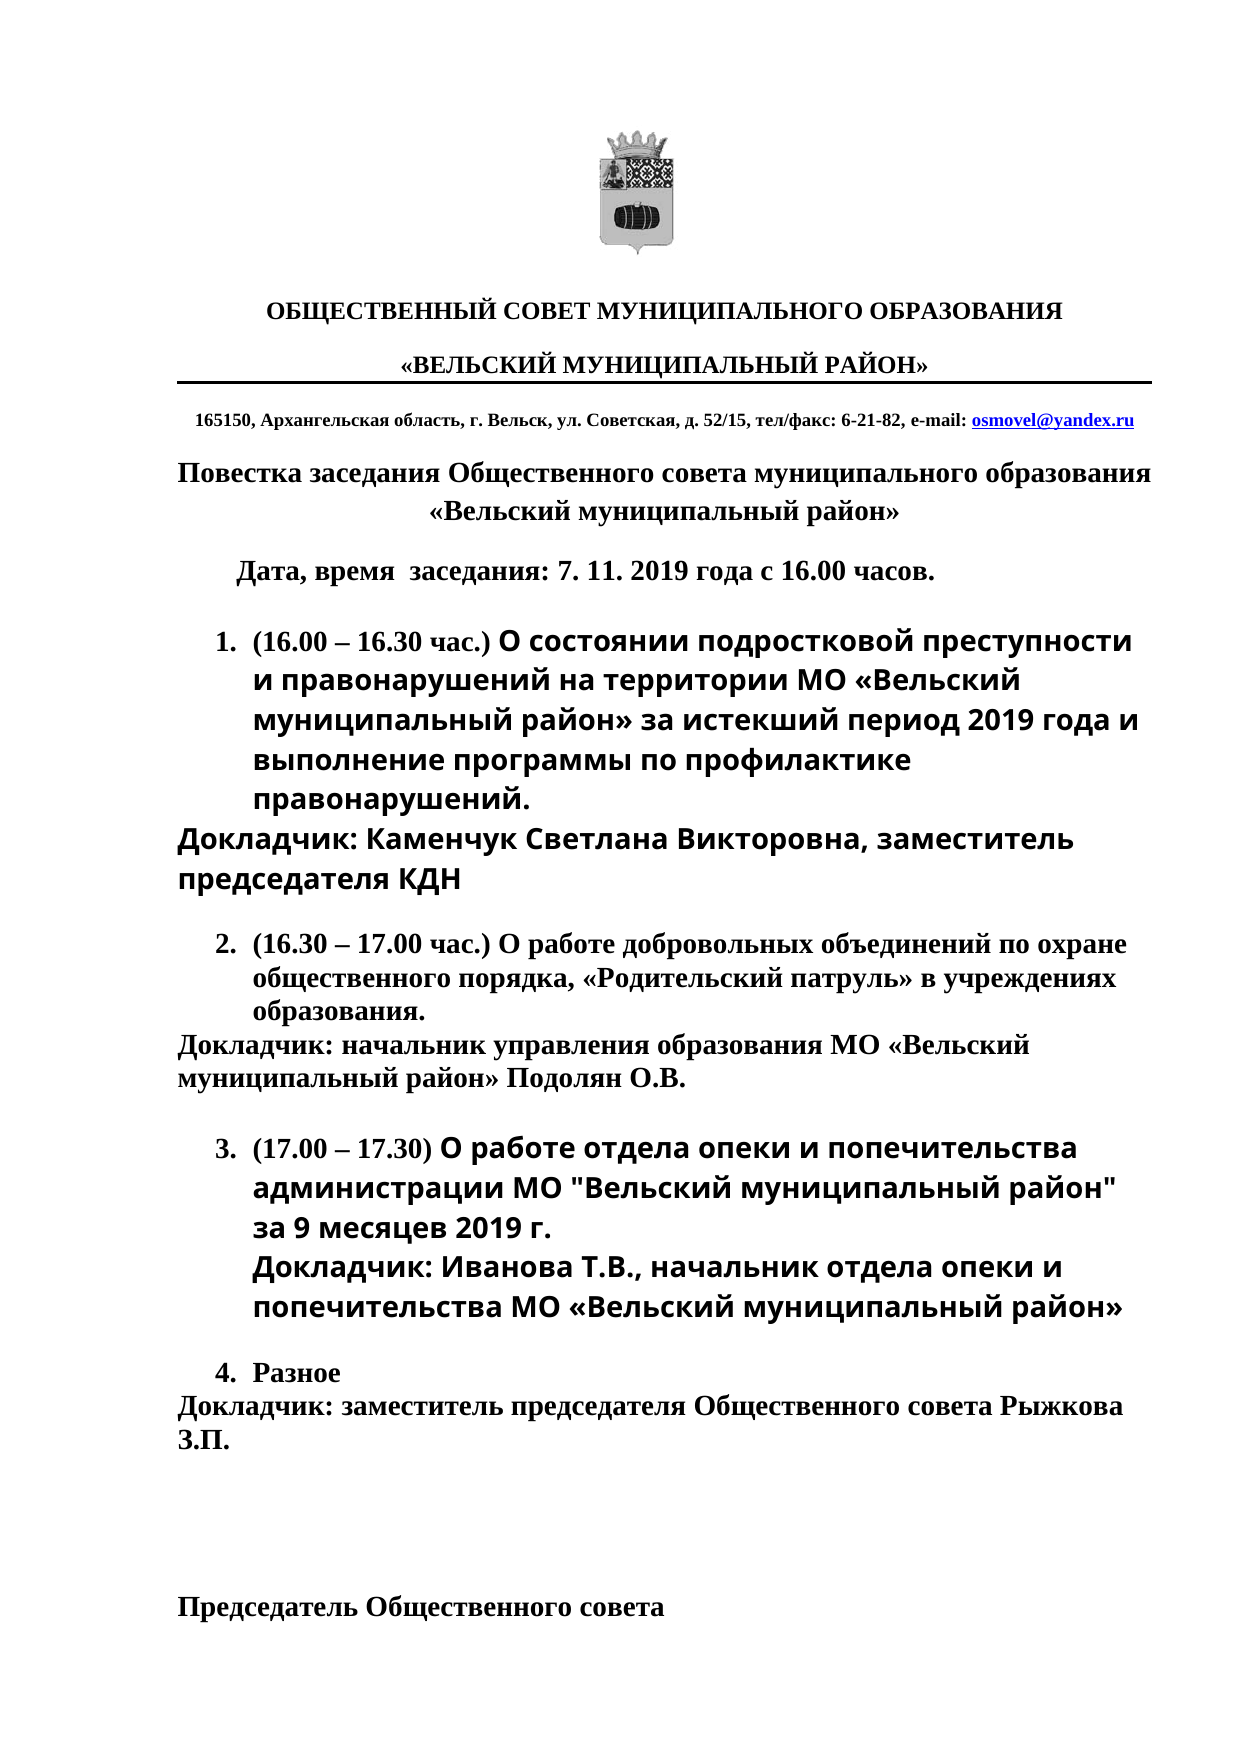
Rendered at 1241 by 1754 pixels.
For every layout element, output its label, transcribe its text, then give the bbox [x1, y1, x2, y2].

text Председатель Общественного совета [177, 1589, 1152, 1623]
text 165150, Архангельская область, г. Вельск, ул. Советская, д. 52/15, тел/факс: 6-21-82, e-mail: osmovel@yandex.ru [177, 409, 1152, 431]
picture [592, 125, 679, 257]
text «ВЕЛЬСКИЙ МУНИЦИПАЛЬНЫЙ РАЙОН» [177, 350, 1152, 381]
text Докладчик: заместитель председателя Общественного совета Рыжкова З.П. [177, 1388, 1152, 1455]
text Докладчик: начальник управления образования МО «Вельский муниципальный район» Подолян О.В. [177, 1027, 1152, 1094]
list Разное [215, 1355, 1152, 1388]
list (16.30 – 17.00 час.) О работе добровольных объединений по охране общественного порядка, «Родительский патруль» в учреждениях образования. [215, 926, 1152, 1027]
list (16.00 – 16.30 час.) О состоянии подростковой преступности и правонарушений на территории МО «Вельский муниципальный район» за истекший период 2019 года и выполнение программы по профилактике правонарушений. [215, 620, 1152, 818]
text Повестка заседания Общественного совета муниципального образования «Вельский муниципальный район» [177, 455, 1152, 527]
text Дата, время заседания: 7. 11. 2019 года с 16.00 часов. [177, 553, 1152, 586]
text Докладчик: Каменчук Светлана Викторовна, заместитель председателя КДН [462, 818, 1152, 898]
list (17.00 – 17.30) О работе отдела опеки и попечительства администрации МО "Вельский муниципальный район" за 9 месяцев 2019 г. Докладчик: Иванова Т.В., начальник отдела опеки и попечительства МО «Вельский муниципальный район» [215, 1128, 1152, 1355]
text ОБЩЕСТВЕННЫЙ СОВЕТ МУНИЦИПАЛЬНОГО ОБРАЗОВАНИЯ [177, 296, 1152, 325]
